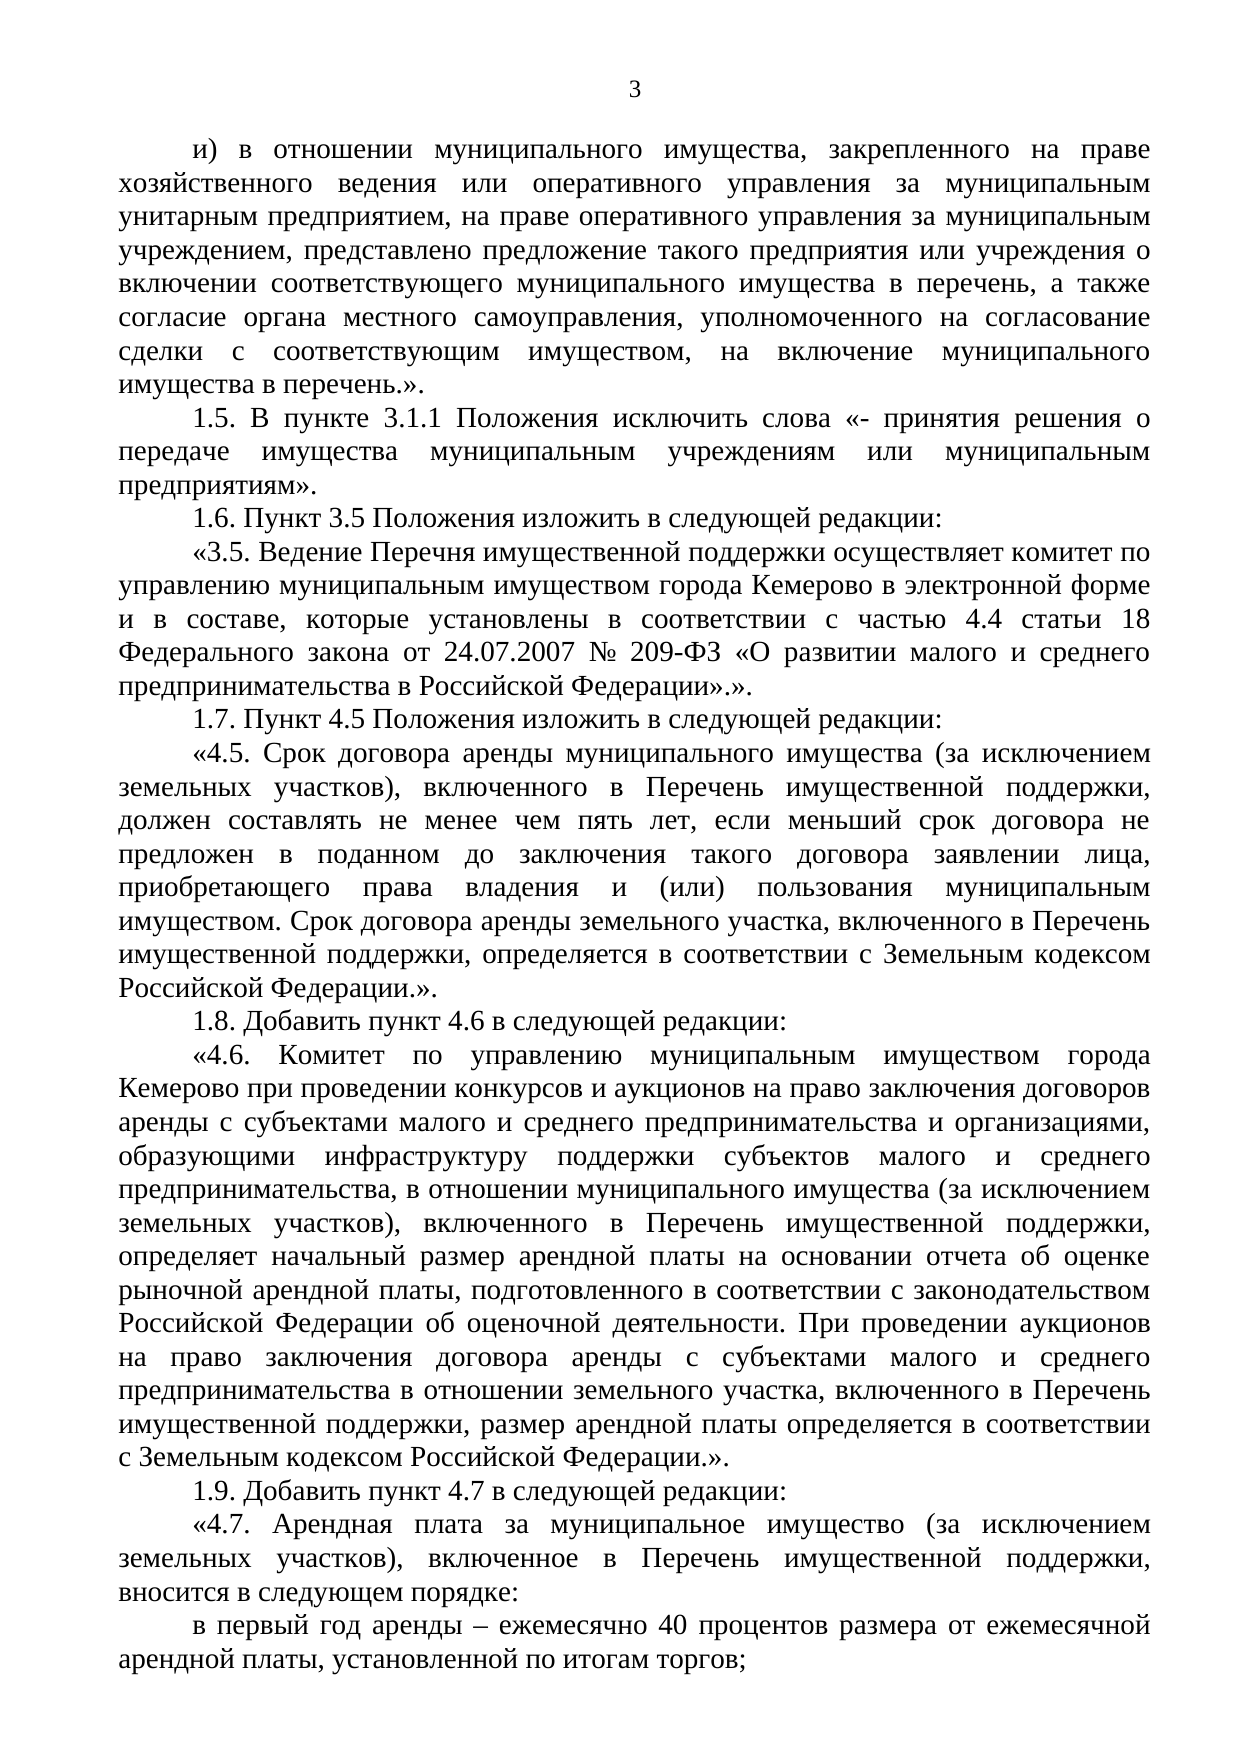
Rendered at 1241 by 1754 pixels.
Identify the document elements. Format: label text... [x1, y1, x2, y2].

text 1.5. В пункте 3.1.1 Положения исключить слова «- принятия решения о передаче имущества муниципальным учреждениям или муниципальным предприятиям». [118, 400, 1152, 500]
text «4.7. Арендная плата за муниципальное имущество (за исключением земельных участков), включенное в Перечень имущественной поддержки, вносится в следующем порядке: [118, 1507, 1152, 1607]
text и) в отношении муниципального имущества, закрепленного на праве хозяйственного ведения или оперативного управления за муниципальным унитарным предприятием, на праве оперативного управления за муниципальным учреждением, представлено предложение такого предприятия или учреждения о включении соответствующего муниципального имущества в перечень, а также согласие органа местного самоуправления, уполномоченного на согласование сделки с соответствующим имуществом, на включение муниципального имущества в перечень.». [118, 131, 1152, 400]
text «4.6. Комитет по управлению муниципальным имуществом города Кемерово при проведении конкурсов и аукционов на право заключения договоров аренды с субъектами малого и среднего предпринимательства и организациями, образующими инфраструктуру поддержки субъектов малого и среднего предпринимательства, в отношении муниципального имущества (за исключением земельных участков), включенного в Перечень имущественной поддержки, определяет начальный размер арендной платы на основании отчета об оценке рыночной арендной платы, подготовленного в соответствии с законодательством Российской Федерации об оценочной деятельности. При проведении аукционов на право заключения договора аренды с субъектами малого и среднего предпринимательства в отношении земельного участка, включенного в Перечень имущественной поддержки, размер арендной платы определяется в соответствии с Земельным кодексом Российской Федерации.». [118, 1037, 1152, 1473]
text 1.6. Пункт 3.5 Положения изложить в следующей редакции: [118, 500, 1152, 534]
text 1.9. Добавить пункт 4.7 в следующей редакции: [118, 1473, 1152, 1507]
text 1.8. Добавить пункт 4.6 в следующей редакции: [118, 1003, 1152, 1037]
text в первый год аренды – ежемесячно 40 процентов размера от ежемесячной арендной платы, установленной по итогам торгов; [118, 1607, 1152, 1674]
text 1.7. Пункт 4.5 Положения изложить в следующей редакции: [118, 702, 1152, 735]
text «3.5. Ведение Перечня имущественной поддержки осуществляет комитет по управлению муниципальным имуществом города Кемерово в электронной форме и в составе, которые установлены в соответствии с частью 4.4 статьи 18 Федерального закона от 24.07.2007 № 209-ФЗ «О развитии малого и среднего предпринимательства в Российской Федерации».». [118, 534, 1152, 702]
text «4.5. Срок договора аренды муниципального имущества (за исключением земельных участков), включенного в Перечень имущественной поддержки, должен составлять не менее чем пять лет, если меньший срок договора не предложен в поданном до заключения такого договора заявлении лица, приобретающего права владения и (или) пользования муниципальным имуществом. Срок договора аренды земельного участка, включенного в Перечень имущественной поддержки, определяется в соответствии с Земельным кодексом Российской Федерации.». [118, 735, 1152, 1003]
